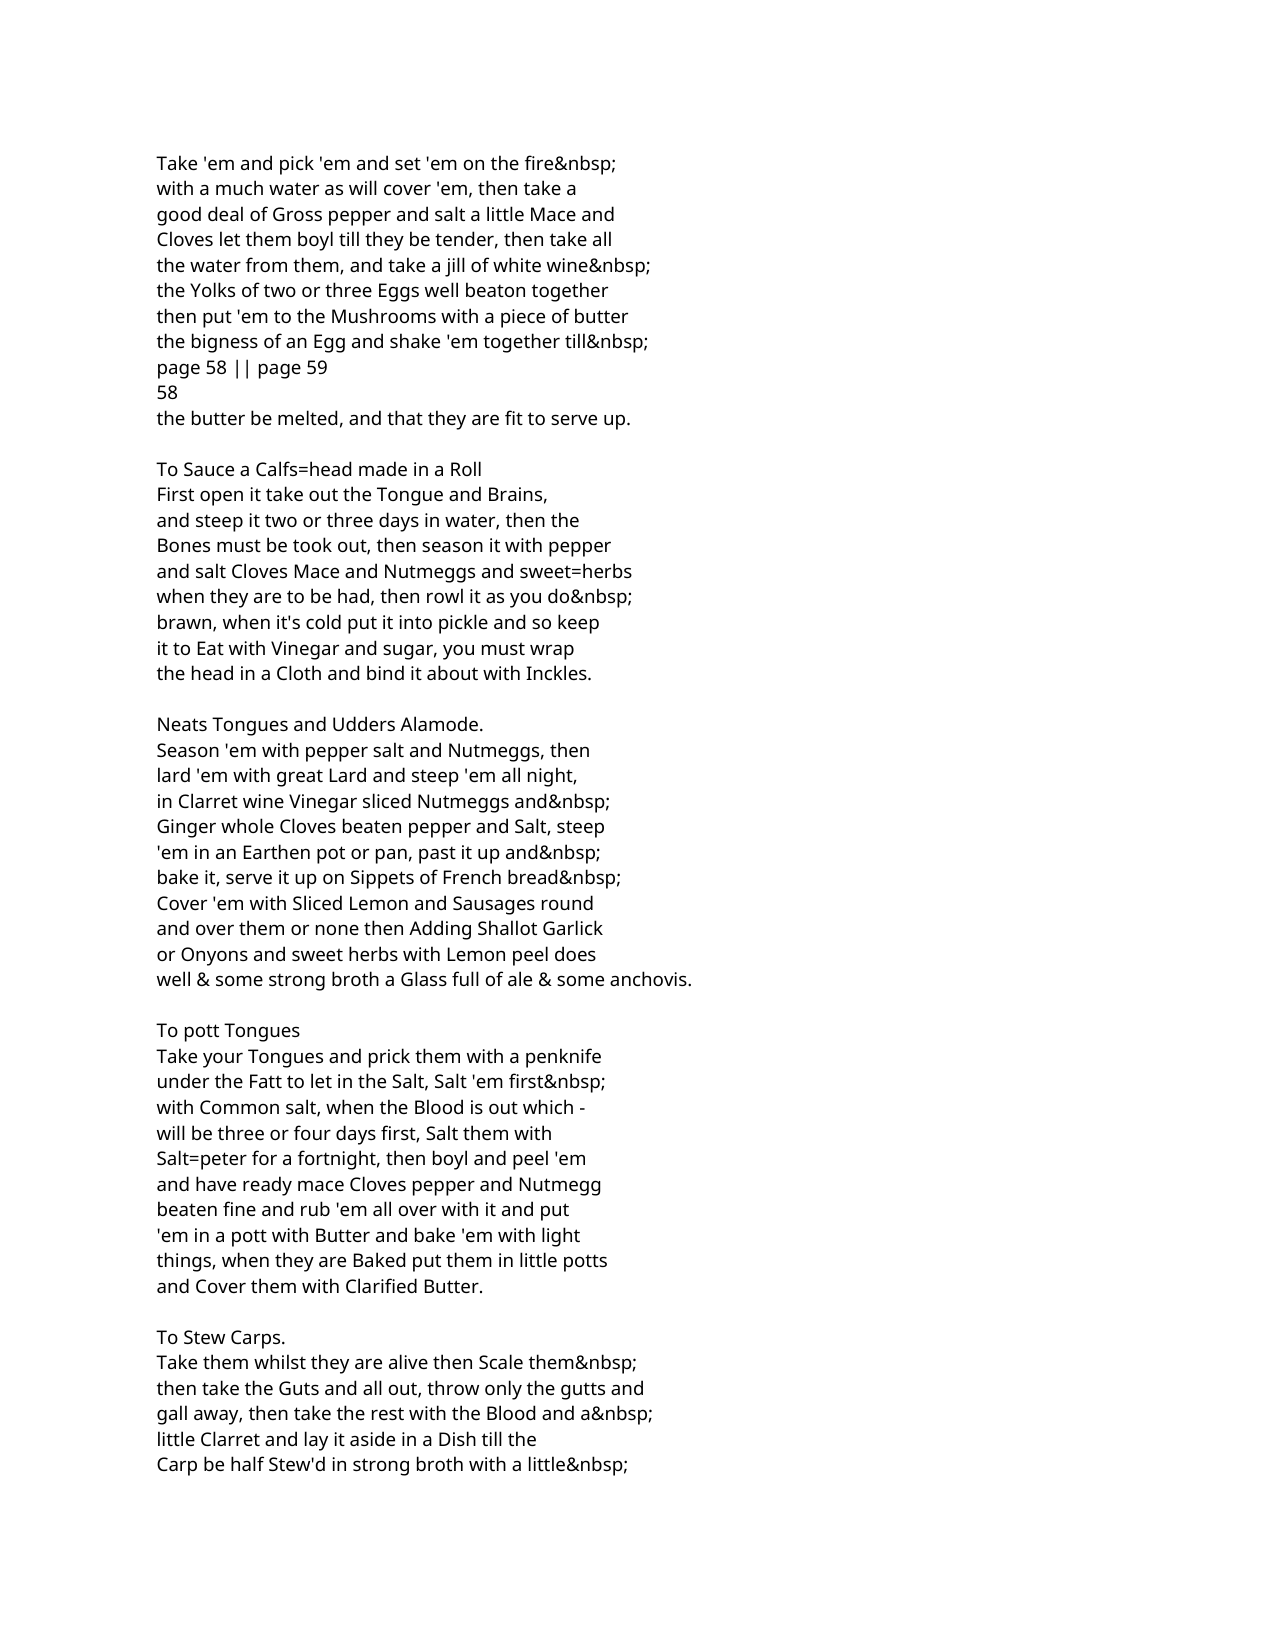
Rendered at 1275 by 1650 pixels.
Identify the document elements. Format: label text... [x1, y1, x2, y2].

text when they are to be had, then rowl it as you do&nbsp; [156, 584, 1118, 609]
text Ginger whole Cloves beaten pepper and Salt, steep [156, 813, 1118, 839]
text well & some strong broth a Glass full of ale & some anchovis. [156, 967, 1118, 992]
text lard 'em with great Lard and steep 'em all night, [156, 762, 1118, 788]
text the head in a Cloth and bind it about with Inckles. [156, 660, 1118, 686]
text 58 [156, 380, 1118, 405]
text then put 'em to the Mushrooms with a piece of butter [156, 303, 1118, 329]
text Season 'em with pepper salt and Nutmeggs, then [156, 737, 1118, 762]
text it to Eat with Vinegar and sugar, you must wrap [156, 635, 1118, 660]
text Neats Tongues and Udders Alamode. [156, 711, 1118, 737]
text Cloves let them boyl till they be tender, then take all [156, 227, 1118, 252]
text Salt=peter for a fortnight, then boyl and peel 'em [156, 1145, 1118, 1171]
text Cover 'em with Sliced Lemon and Sausages round [156, 890, 1118, 916]
text To Stew Carps. [156, 1324, 1118, 1349]
text bake it, serve it up on Sippets of French bread&nbsp; [156, 864, 1118, 890]
text the bigness of an Egg and shake 'em together till&nbsp; [156, 329, 1118, 354]
text and have ready mace Cloves pepper and Nutmegg [156, 1171, 1118, 1196]
text gall away, then take the rest with the Blood and a&nbsp; [156, 1401, 1118, 1426]
text Carp be half Stew'd in strong broth with a little&nbsp; [156, 1452, 1118, 1477]
text with Common salt, when the Blood is out which - [156, 1094, 1118, 1120]
text the water from them, and take a jill of white wine&nbsp; [156, 252, 1118, 278]
text will be three or four days first, Salt them with [156, 1120, 1118, 1145]
text To Sauce a Calfs=head made in a Roll [156, 456, 1118, 482]
text 'em in an Earthen pot or pan, past it up and&nbsp; [156, 839, 1118, 864]
text and Cover them with Clarified Butter. [156, 1273, 1118, 1298]
text and over them or none then Adding Shallot Garlick [156, 916, 1118, 941]
text First open it take out the Tongue and Brains, [156, 482, 1118, 507]
text the Yolks of two or three Eggs well beaton together [156, 278, 1118, 303]
text Take 'em and pick 'em and set 'em on the fire&nbsp; [156, 150, 1118, 176]
text with a much water as will cover 'em, then take a [156, 176, 1118, 201]
text and salt Cloves Mace and Nutmeggs and sweet=herbs [156, 558, 1118, 584]
text page 58 || page 59 [156, 354, 1118, 380]
text and steep it two or three days in water, then the [156, 507, 1118, 533]
text To pott Tongues [156, 1018, 1118, 1043]
text under the Fatt to let in the Salt, Salt 'em first&nbsp; [156, 1069, 1118, 1094]
text Bones must be took out, then season it with pepper [156, 533, 1118, 558]
text things, when they are Baked put them in little potts [156, 1247, 1118, 1273]
text Take your Tongues and prick them with a penknife [156, 1043, 1118, 1069]
text in Clarret wine Vinegar sliced Nutmeggs and&nbsp; [156, 788, 1118, 813]
text little Clarret and lay it aside in a Dish till the [156, 1426, 1118, 1452]
text good deal of Gross pepper and salt a little Mace and [156, 201, 1118, 227]
text beaten fine and rub 'em all over with it and put [156, 1196, 1118, 1222]
text brawn, when it's cold put it into pickle and so keep [156, 609, 1118, 635]
text 'em in a pott with Butter and bake 'em with light [156, 1222, 1118, 1247]
text the butter be melted, and that they are fit to serve up. [156, 405, 1118, 431]
text Take them whilst they are alive then Scale them&nbsp; [156, 1349, 1118, 1375]
text or Onyons and sweet herbs with Lemon peel does [156, 941, 1118, 967]
text then take the Guts and all out, throw only the gutts and [156, 1375, 1118, 1401]
